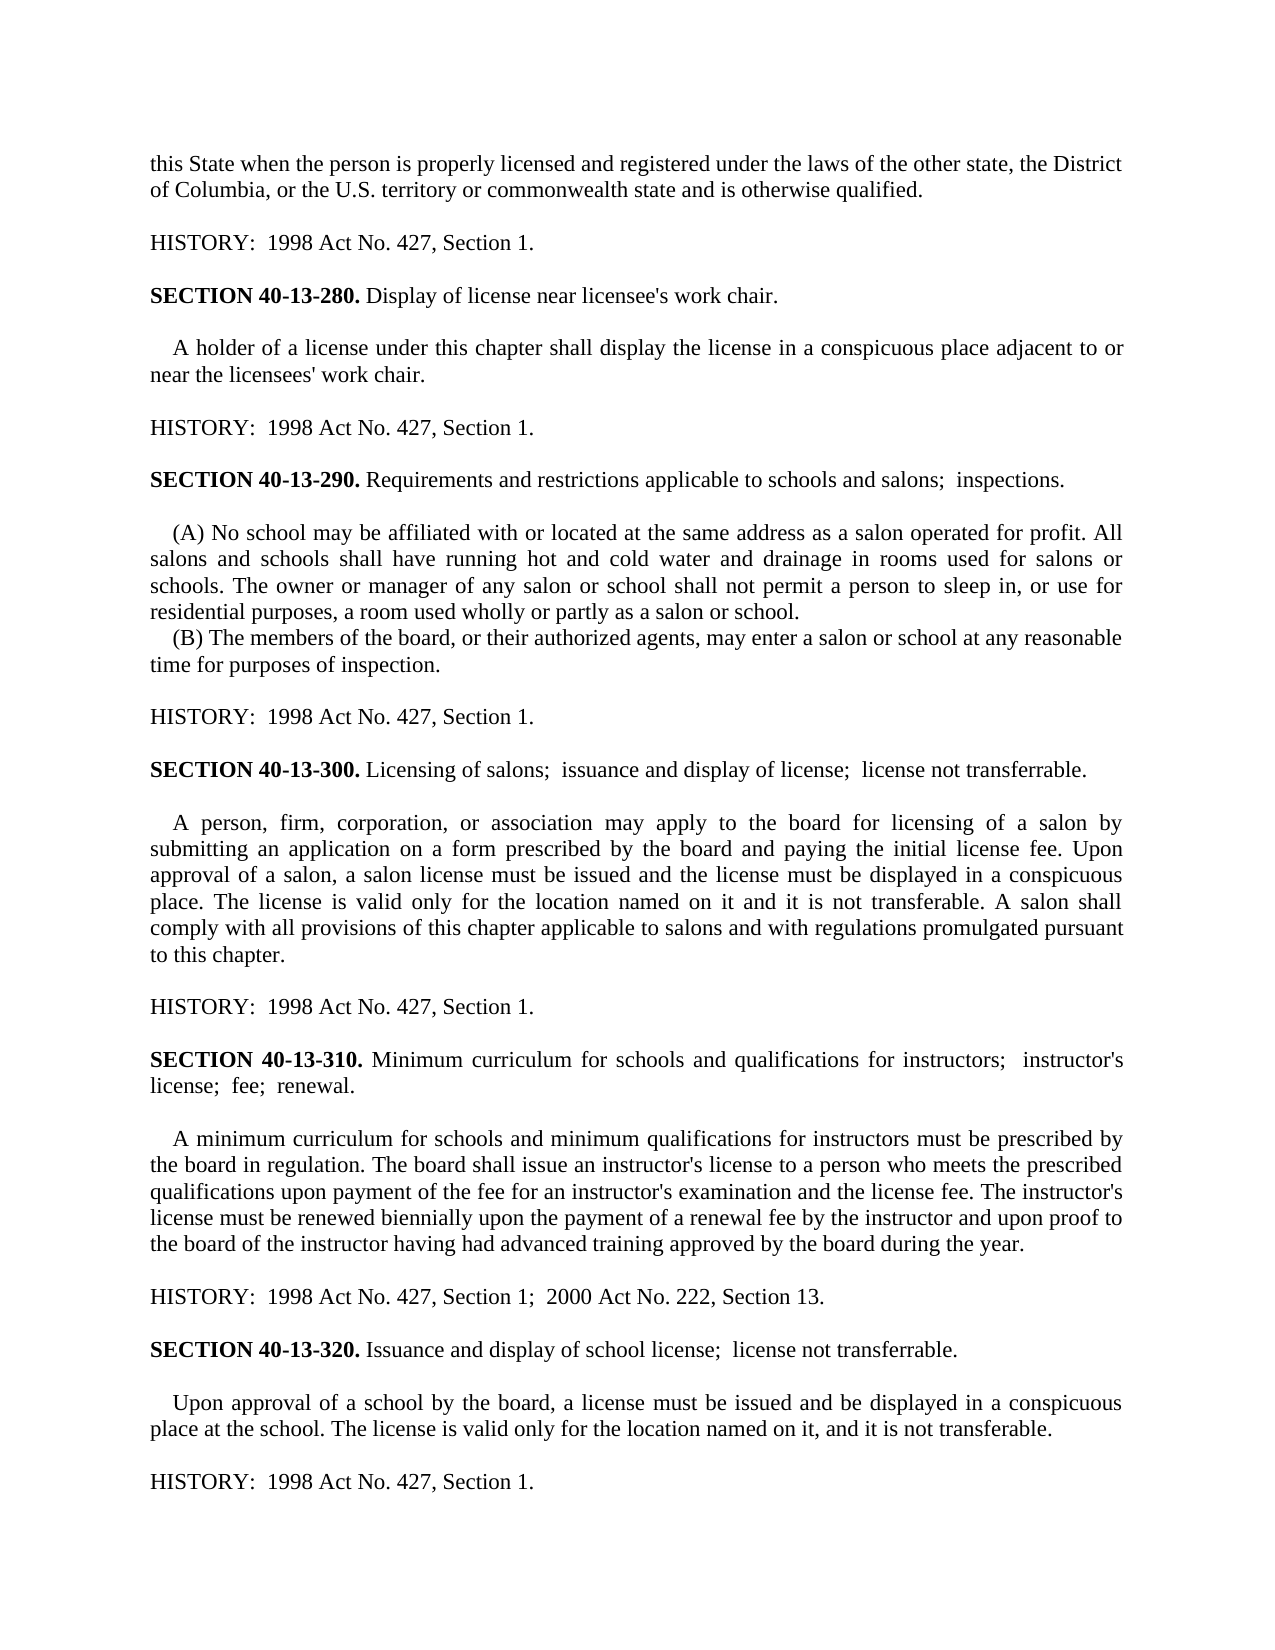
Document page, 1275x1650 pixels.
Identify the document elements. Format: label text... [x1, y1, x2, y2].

text HISTORY: 1998 Act No. 427, Section 1. [150, 229, 1125, 255]
text HISTORY: 1998 Act No. 427, Section 1. [150, 993, 1125, 1020]
text A minimum curriculum for schools and minimum qualifications for instructors must be prescribed by the board in regulation. The board shall issue an instructor's license to a person who meets the prescribed qualifications upon payment of the fee for an instructor's examination and the license fee. The instructor's license must be renewed biennially upon the payment of a renewal fee by the instructor and upon proof to the board of the instructor having had advanced training approved by the board during the year. [150, 1125, 1125, 1257]
text Upon approval of a school by the board, a license must be issued and be displayed in a conspicuous place at the school. The license is valid only for the location named on it, and it is not transferable. [150, 1389, 1125, 1441]
text A person, firm, corporation, or association may apply to the board for licensing of a salon by submitting an application on a form prescribed by the board and paying the initial license fee. Upon approval of a salon, a salon license must be issued and the license must be displayed in a conspicuous place. The license is valid only for the location named on it and it is not transferable. A salon shall comply with all provisions of this chapter applicable to salons and with regulations promulgated pursuant to this chapter. [150, 809, 1125, 967]
text HISTORY: 1998 Act No. 427, Section 1; 2000 Act No. 222, Section 13. [150, 1283, 1125, 1309]
text (B) The members of the board, or their authorized agents, may enter a salon or school at any reasonable time for purposes of inspection. [150, 624, 1125, 677]
text SECTION 40-13-310. Minimum curriculum for schools and qualifications for instructors; instructor's license; fee; renewal. [150, 1046, 1125, 1099]
text HISTORY: 1998 Act No. 427, Section 1. [150, 1468, 1125, 1494]
text SECTION 40-13-300. Licensing of salons; issuance and display of license; license not transferrable. [150, 756, 1125, 782]
text HISTORY: 1998 Act No. 427, Section 1. [150, 703, 1125, 730]
text A holder of a license under this chapter shall display the license in a conspicuous place adjacent to or near the licensees' work chair. [150, 334, 1125, 387]
text SECTION 40-13-320. Issuance and display of school license; license not transferrable. [150, 1336, 1125, 1362]
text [150, 150, 1125, 203]
text SECTION 40-13-280. Display of license near licensee's work chair. [150, 282, 1125, 308]
text HISTORY: 1998 Act No. 427, Section 1. [150, 413, 1125, 440]
text SECTION 40-13-290. Requirements and restrictions applicable to schools and salons; inspections. [150, 466, 1125, 493]
text (A) No school may be affiliated with or located at the same address as a salon operated for profit. All salons and schools shall have running hot and cold water and drainage in rooms used for salons or schools. The owner or manager of any salon or school shall not permit a person to sleep in, or use for residential purposes, a room used wholly or partly as a salon or school. [150, 519, 1125, 624]
